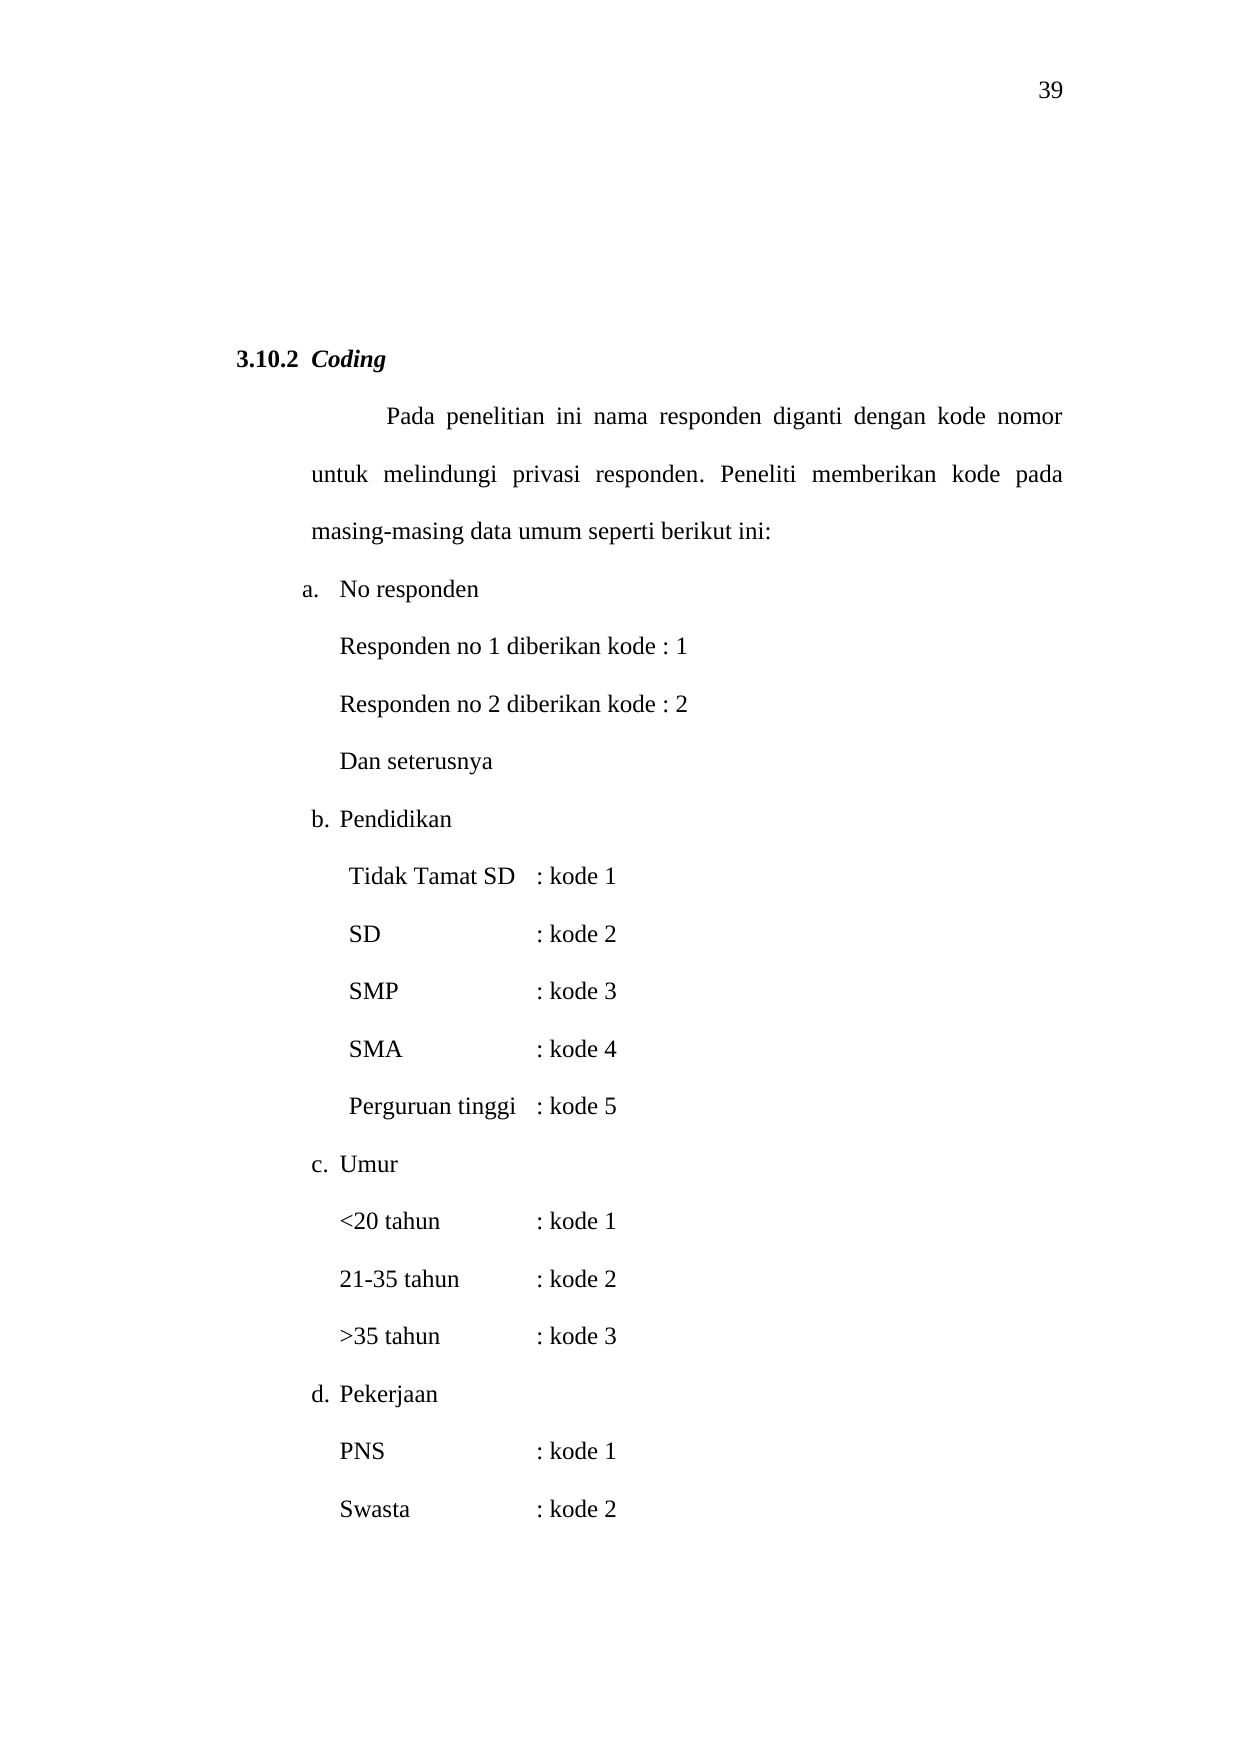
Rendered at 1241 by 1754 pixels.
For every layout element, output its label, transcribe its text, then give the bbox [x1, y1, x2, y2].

list Responden no 1 diberikan kode : 1 [339, 631, 1063, 660]
list Swasta : kode 2 [339, 1494, 1063, 1523]
list SD : kode 2 [349, 919, 1063, 948]
list >35 tahun : kode 3 [339, 1321, 1063, 1350]
list Perguruan tinggi : kode 5 [349, 1091, 1063, 1120]
list Coding [236, 344, 1063, 373]
list Pendidikan [311, 804, 1063, 833]
list 21-35 tahun : kode 2 [339, 1264, 1063, 1293]
list Pekerjaan [311, 1379, 1063, 1408]
list SMP : kode 3 [349, 976, 1063, 1005]
list Responden no 2 diberikan kode : 2 [339, 689, 1063, 718]
list <20 tahun : kode 1 [339, 1206, 1063, 1235]
list No responden [302, 574, 1063, 603]
list SMA : kode 4 [349, 1034, 1063, 1063]
list Tidak Tamat SD : kode 1 [349, 861, 1063, 890]
list Dan seterusnya [339, 746, 1063, 775]
list Pada penelitian ini nama responden diganti dengan kode nomor untuk melindungi privasi responden. Peneliti memberikan kode pada masing-masing data umum seperti berikut ini: [311, 401, 1063, 545]
list PNS : kode 1 [339, 1436, 1063, 1465]
list Umur [311, 1149, 1063, 1178]
